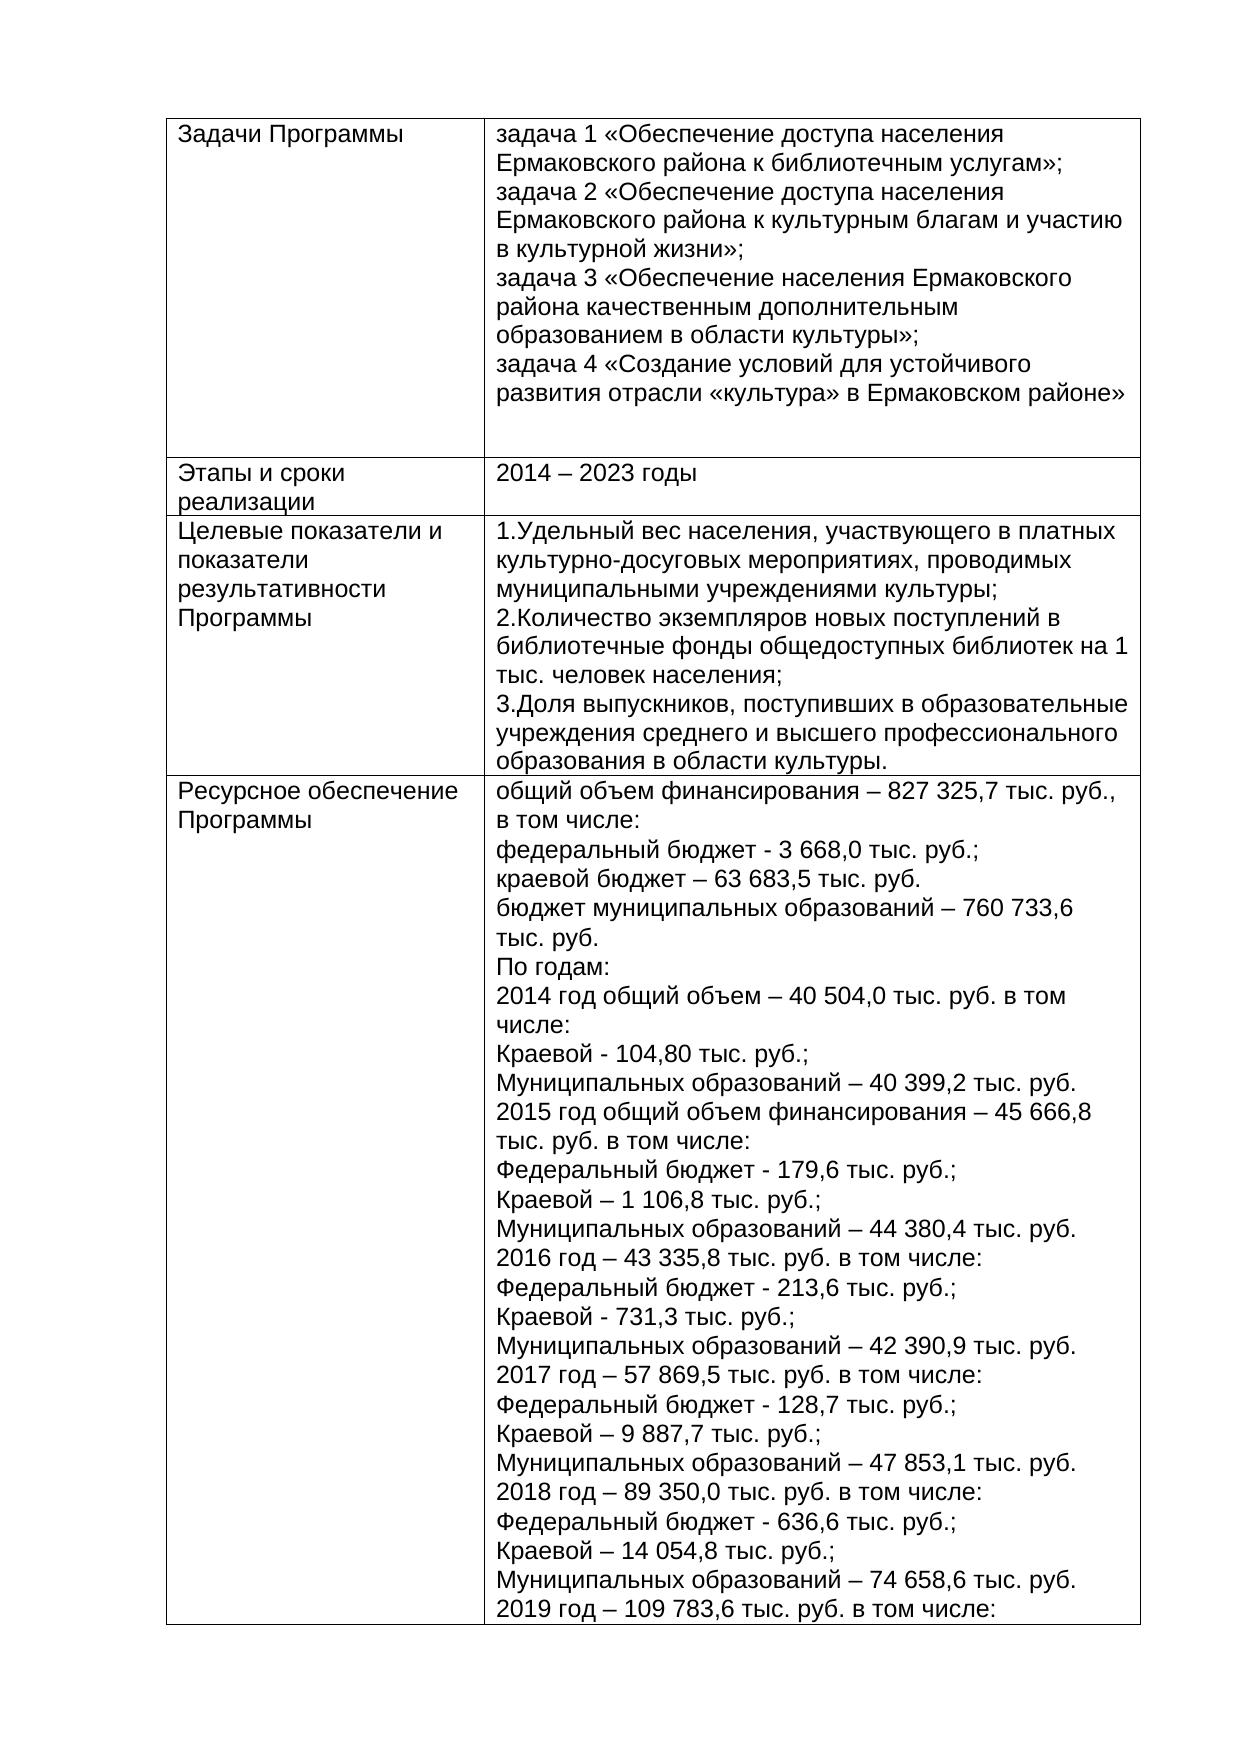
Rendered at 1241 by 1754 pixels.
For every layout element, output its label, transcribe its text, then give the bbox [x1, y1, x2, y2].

table_cell Задачи Программы [167, 119, 484, 457]
table_cell Этапы и сроки реализации [167, 458, 484, 515]
table_cell задача 1 «Обеспечение доступа населения Ермаковского района к библиотечным услугам»; задача 2 «Обеспечение доступа населения Ермаковского района к культурным благам и участию в культурной жизни»; задача 3 «Обеспечение населения Ермаковского района качественным дополнительным образованием в области культуры»; задача 4 «Создание условий для устойчивого развития отрасли «культура» в Ермаковском районе» [485, 119, 1140, 457]
table_cell 1.Удельный вес населения, участвующего в платных культурно-досуговых мероприятиях, проводимых муниципальными учреждениями культуры; 2.Количество экземпляров новых поступлений в библиотечные фонды общедоступных библиотек на 1 тыс. человек населения; 3.Доля выпускников, поступивших в образовательные учреждения среднего и высшего профессионального образования в области культуры. [485, 516, 1140, 775]
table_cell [167, 776, 484, 1624]
table_cell 2014 – 2023 годы [485, 458, 1140, 515]
table_cell Целевые показатели и показатели результативности Программы [167, 516, 484, 775]
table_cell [485, 776, 1140, 1624]
